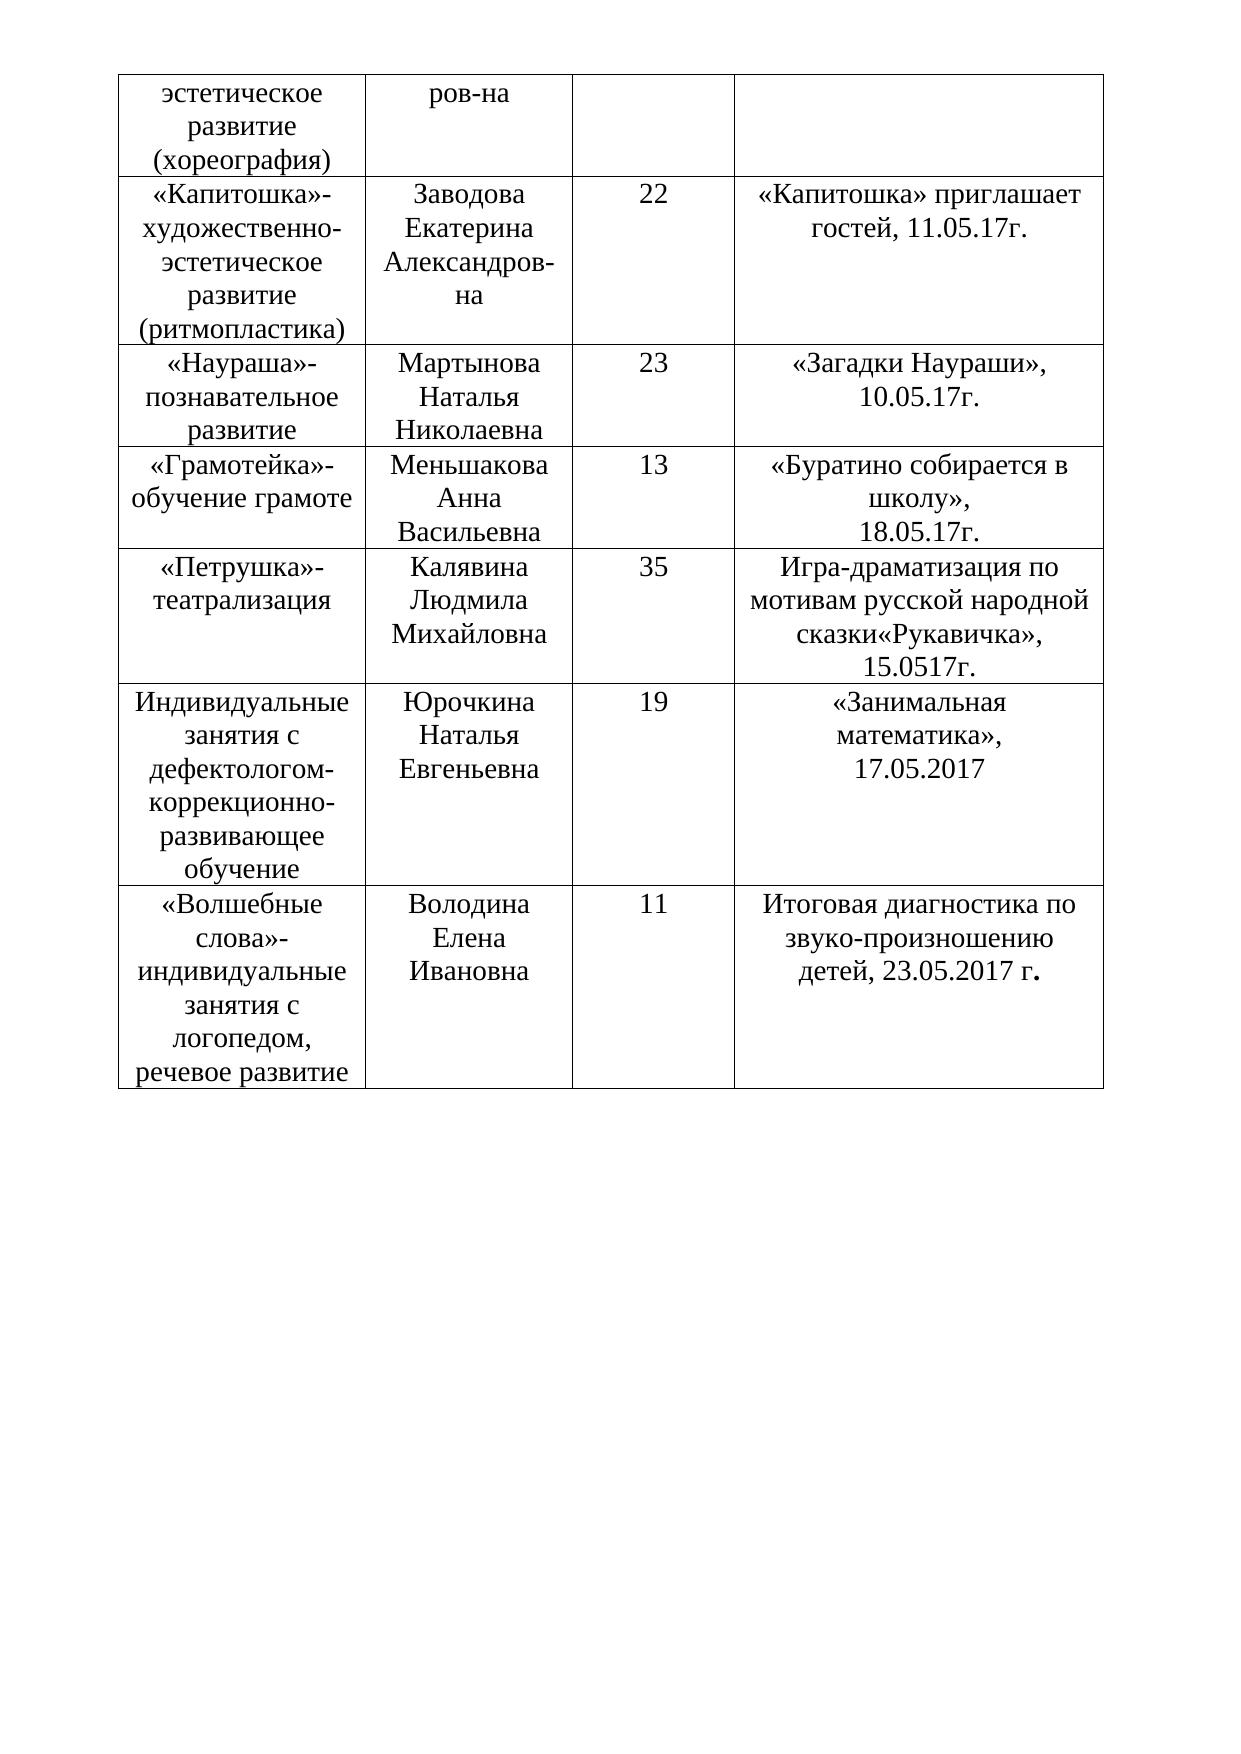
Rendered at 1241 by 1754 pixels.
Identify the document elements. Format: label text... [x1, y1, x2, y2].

table_cell «Загадки Наураши», 10.05.17г. [735, 345, 1103, 446]
table_cell Индивидуальные занятия с дефектологом- коррекционно- развивающее обучение [119, 684, 365, 885]
table_cell 14 [573, 75, 734, 176]
table_cell 22 [573, 177, 734, 344]
table_cell 11 [573, 886, 734, 1087]
table_cell 13 [573, 447, 734, 548]
table_cell 19 [573, 684, 734, 885]
table_cell «Капитошка»- художественно-эстетическое развитие (ритмопластика) [119, 177, 365, 344]
table_cell Заводова Екатерина Александров-на [366, 177, 572, 344]
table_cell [119, 75, 365, 176]
table_cell Володина Елена Ивановна [366, 886, 572, 1087]
table_cell 35 [573, 549, 734, 683]
table_cell «Буратино собирается в школу», 18.05.17г. [735, 447, 1103, 548]
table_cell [366, 75, 572, 176]
table_cell Меньшакова Анна Васильевна [366, 447, 572, 548]
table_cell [735, 75, 1103, 176]
table_cell «Грамотейка»- обучение грамоте [119, 447, 365, 548]
table_cell «Волшебные слова»- индивидуальные занятия с логопедом, речевое развитие [119, 886, 365, 1087]
table_cell «Занимальная математика», 17.05.2017 [735, 684, 1103, 885]
table_cell «Петрушка»- театрализация [119, 549, 365, 683]
table_cell 23 [573, 345, 734, 446]
table_cell Мартынова Наталья Николаевна [366, 345, 572, 446]
table_cell «Капитошка» приглашает гостей, 11.05.17г. [735, 177, 1103, 344]
table_cell «Наураша»- познавательное развитие [119, 345, 365, 446]
table_cell Итоговая диагностика по звуко-произношению детей, 23.05.2017 г. [735, 886, 1103, 1087]
table_cell Калявина Людмила Михайловна [366, 549, 572, 683]
table_cell Юрочкина Наталья Евгеньевна [366, 684, 572, 885]
table_cell Игра-драматизация по мотивам русской народной сказки«Рукавичка», 15.0517г. [735, 549, 1103, 683]
